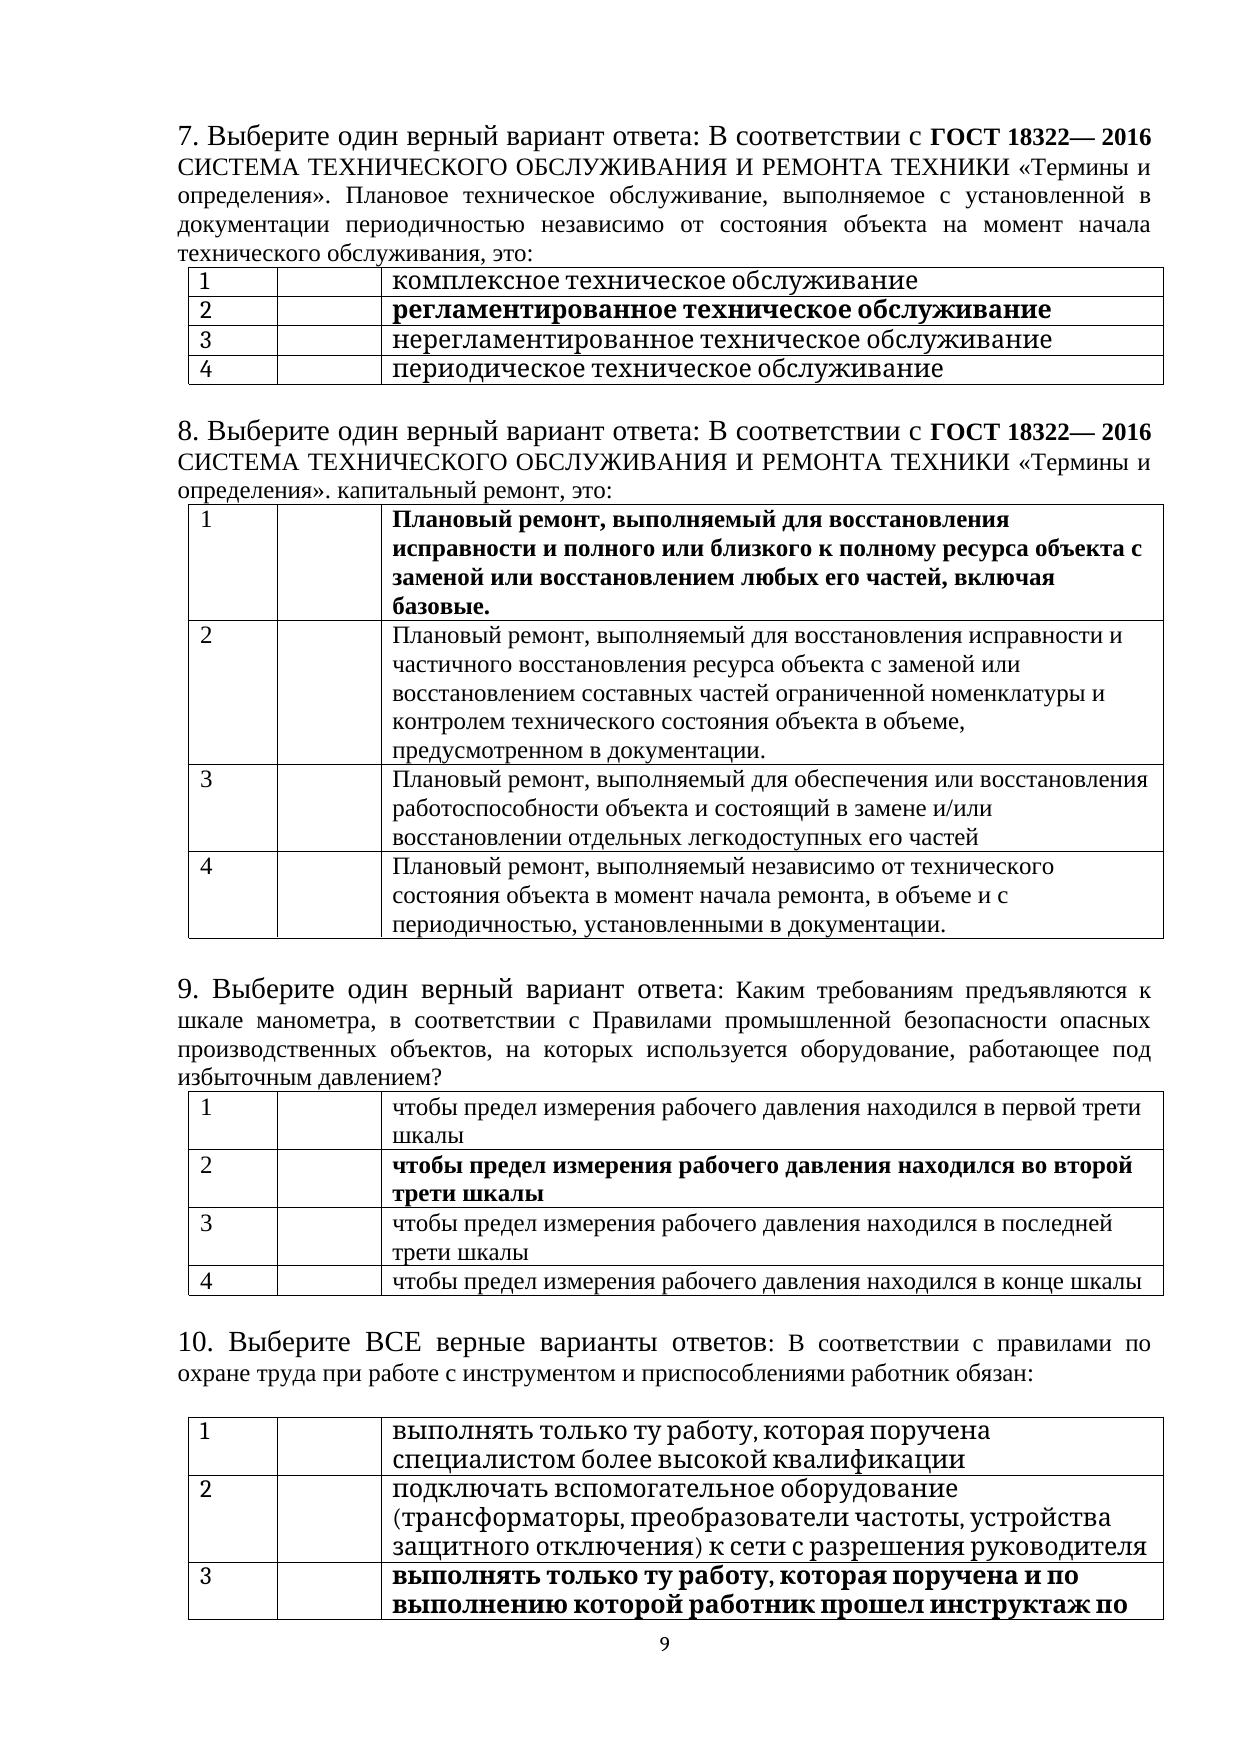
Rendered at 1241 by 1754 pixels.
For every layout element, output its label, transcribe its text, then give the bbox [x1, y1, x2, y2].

table_cell 4 [189, 356, 277, 384]
table_header 1 [189, 1092, 277, 1149]
table_cell [278, 1150, 381, 1207]
text 9. Выберите один верный вариант ответа: Каким требованиям предъявляются к шкале манометра, в соответствии с Правилами промышленной безопасности опасных производственных объектов, на которых используется оборудование, работающее под избыточным давлением? [177, 971, 1152, 1091]
text 8. Выберите один верный вариант ответа: В соответствии с ГОСТ 18322— 2016 СИСТЕМА ТЕХНИЧЕСКОГО ОБСЛУЖИВАНИЯ И РЕМОНТА ТЕХНИКИ «Термины и определения». капитальный ремонт, это: [177, 413, 1152, 504]
table_cell 3 [189, 765, 277, 851]
table_cell Плановый ремонт, выполняемый для восстановления исправности и частичного восстановления ресурса объекта с заменой или восстановлением составных частей ограниченной номенклатуры и контролем технического состояния объекта в объеме, предусмотренном в документации. [382, 621, 1163, 764]
table_cell [278, 852, 381, 937]
table_cell регламентированное техническое обслуживание [382, 297, 1163, 325]
table_cell периодическое техническое обслуживание [382, 356, 1163, 384]
table_cell [278, 326, 381, 354]
table_cell [278, 765, 381, 851]
table_cell 3 [189, 1563, 277, 1619]
table_cell подключать вспомогательное оборудование (трансформаторы, преобразователи частоты, устройства защитного отключения) к сети с разрешения руководителя [382, 1476, 1163, 1561]
table_header 1 [189, 268, 277, 296]
table_cell Плановый ремонт, выполняемый независимо от технического состояния объекта в момент начала ремонта, в объеме и с периодичностью, установленными в документации. [382, 852, 1163, 937]
table_cell [278, 1266, 381, 1294]
table_header Плановый ремонт, выполняемый для восстановления исправности и полного или близкого к полному ресурса объекта с заменой или восстановлением любых его частей, включая базовые. [382, 505, 1163, 619]
table_cell чтобы предел измерения рабочего давления находился в конце шкалы [382, 1266, 1163, 1294]
table_cell чтобы предел измерения рабочего давления находился во второй трети шкалы [382, 1150, 1163, 1207]
table_header комплексное техническое обслуживание [382, 268, 1163, 296]
table_cell 4 [189, 1266, 277, 1294]
table_cell Плановый ремонт, выполняемый для обеспечения или восстановления работоспособности объекта и состоящий в замене и/или восстановлении отдельных легкодоступных его частей [382, 765, 1163, 851]
table_header [278, 268, 381, 296]
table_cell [382, 1563, 1163, 1619]
table_header 1 [189, 505, 277, 619]
table_header [278, 1418, 381, 1474]
table_header выполнять только ту работу, которая поручена специалистом более высокой квалификации [382, 1418, 1163, 1474]
table_header чтобы предел измерения рабочего давления находился в первой трети шкалы [382, 1092, 1163, 1149]
table_cell нерегламентированное техническое обслуживание [382, 326, 1163, 354]
table_header [278, 505, 381, 619]
table_cell 4 [189, 852, 277, 937]
table_cell [278, 621, 381, 764]
text 10. Выберите ВСЕ верные варианты ответов: В соответствии с правилами по охране труда при работе с инструментом и приспособлениями работник обязан: [177, 1324, 1152, 1387]
table_cell 2 [189, 1476, 277, 1561]
table_cell 2 [189, 297, 277, 325]
text 7. Выберите один верный вариант ответа: В соответствии с ГОСТ 18322— 2016 СИСТЕМА ТЕХНИЧЕСКОГО ОБСЛУЖИВАНИЯ И РЕМОНТА ТЕХНИКИ «Термины и определения». Плановое техническое обслуживание, выполняемое с установленной в документации периодичностью независимо от состояния объекта на момент начала технического обслуживания, это: [177, 118, 1152, 267]
table_cell [278, 297, 381, 325]
table_cell чтобы предел измерения рабочего давления находился в последней трети шкалы [382, 1208, 1163, 1265]
table_header 1 [189, 1418, 277, 1474]
table_cell 2 [189, 621, 277, 764]
table_cell 3 [189, 326, 277, 354]
table_cell [278, 1563, 381, 1619]
table_header [278, 1092, 381, 1149]
table_cell [278, 1476, 381, 1561]
table_cell [278, 356, 381, 384]
table_cell [278, 1208, 381, 1265]
table_cell 2 [189, 1150, 277, 1207]
table_cell 3 [189, 1208, 277, 1265]
